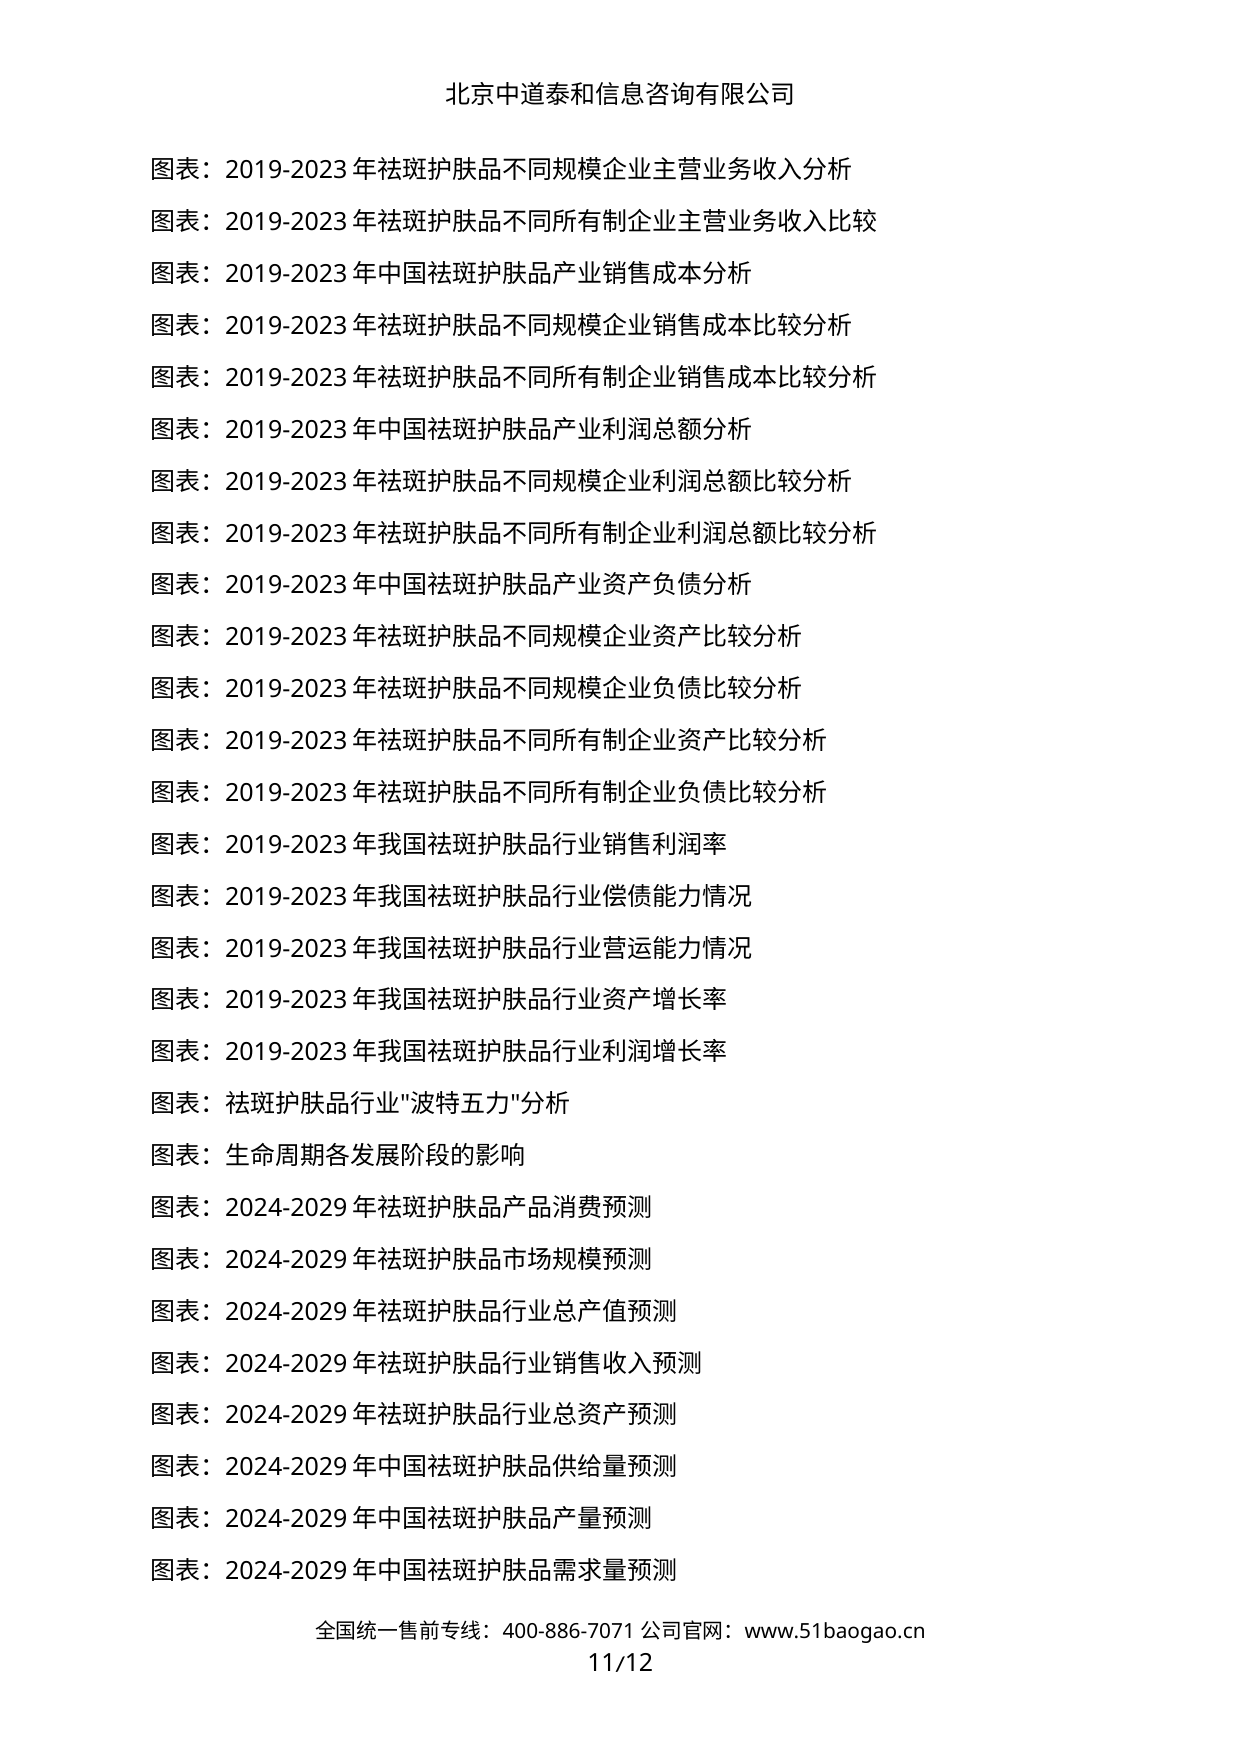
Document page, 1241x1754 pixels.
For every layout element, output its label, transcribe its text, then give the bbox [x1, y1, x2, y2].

text 图表：2019-2023年祛斑护肤品不同规模企业利润总额比较分析 [150, 461, 1090, 497]
text 图表：2019-2023年祛斑护肤品不同规模企业负债比较分析 [150, 669, 1090, 705]
text 图表：2019-2023年中国祛斑护肤品产业销售成本分析 [150, 254, 1090, 290]
text 图表：2019-2023年祛斑护肤品不同所有制企业主营业务收入比较 [150, 202, 1090, 238]
text 图表：2019-2023年中国祛斑护肤品产业利润总额分析 [150, 409, 1090, 446]
text 图表：2024-2029年祛斑护肤品行业总资产预测 [150, 1395, 1090, 1431]
text 图表：2024-2029年祛斑护肤品行业总产值预测 [150, 1291, 1090, 1327]
text 图表：2024-2029年祛斑护肤品行业销售收入预测 [150, 1343, 1090, 1379]
text 图表：2024-2029年祛斑护肤品产品消费预测 [150, 1187, 1090, 1224]
text 图表：2024-2029年中国祛斑护肤品需求量预测 [150, 1551, 1090, 1587]
text 图表：2019-2023年我国祛斑护肤品行业销售利润率 [150, 824, 1090, 861]
text 图表：2019-2023年祛斑护肤品不同规模企业销售成本比较分析 [150, 306, 1090, 342]
text 图表：2024-2029年中国祛斑护肤品供给量预测 [150, 1447, 1090, 1483]
text 图表：2019-2023年祛斑护肤品不同所有制企业资产比较分析 [150, 721, 1090, 757]
text 图表：生命周期各发展阶段的影响 [150, 1136, 1090, 1172]
text 图表：2019-2023年我国祛斑护肤品行业营运能力情况 [150, 928, 1090, 964]
text 图表：2024-2029年中国祛斑护肤品产量预测 [150, 1499, 1090, 1535]
text 图表：2019-2023年中国祛斑护肤品产业资产负债分析 [150, 565, 1090, 601]
text 图表：2019-2023年祛斑护肤品不同所有制企业销售成本比较分析 [150, 357, 1090, 394]
text 图表：2019-2023年祛斑护肤品不同所有制企业利润总额比较分析 [150, 513, 1090, 549]
text 图表：祛斑护肤品行业"波特五力"分析 [150, 1084, 1090, 1120]
text 图表：2019-2023年我国祛斑护肤品行业利润增长率 [150, 1032, 1090, 1068]
text 图表：2019-2023年我国祛斑护肤品行业偿债能力情况 [150, 876, 1090, 912]
text 图表：2024-2029年祛斑护肤品市场规模预测 [150, 1239, 1090, 1276]
text 图表：2019-2023年祛斑护肤品不同所有制企业负债比较分析 [150, 772, 1090, 809]
text 图表：2019-2023年祛斑护肤品不同规模企业资产比较分析 [150, 617, 1090, 653]
text 图表：2019-2023年我国祛斑护肤品行业资产增长率 [150, 980, 1090, 1016]
text 图表：2019-2023年祛斑护肤品不同规模企业主营业务收入分析 [150, 150, 1090, 186]
